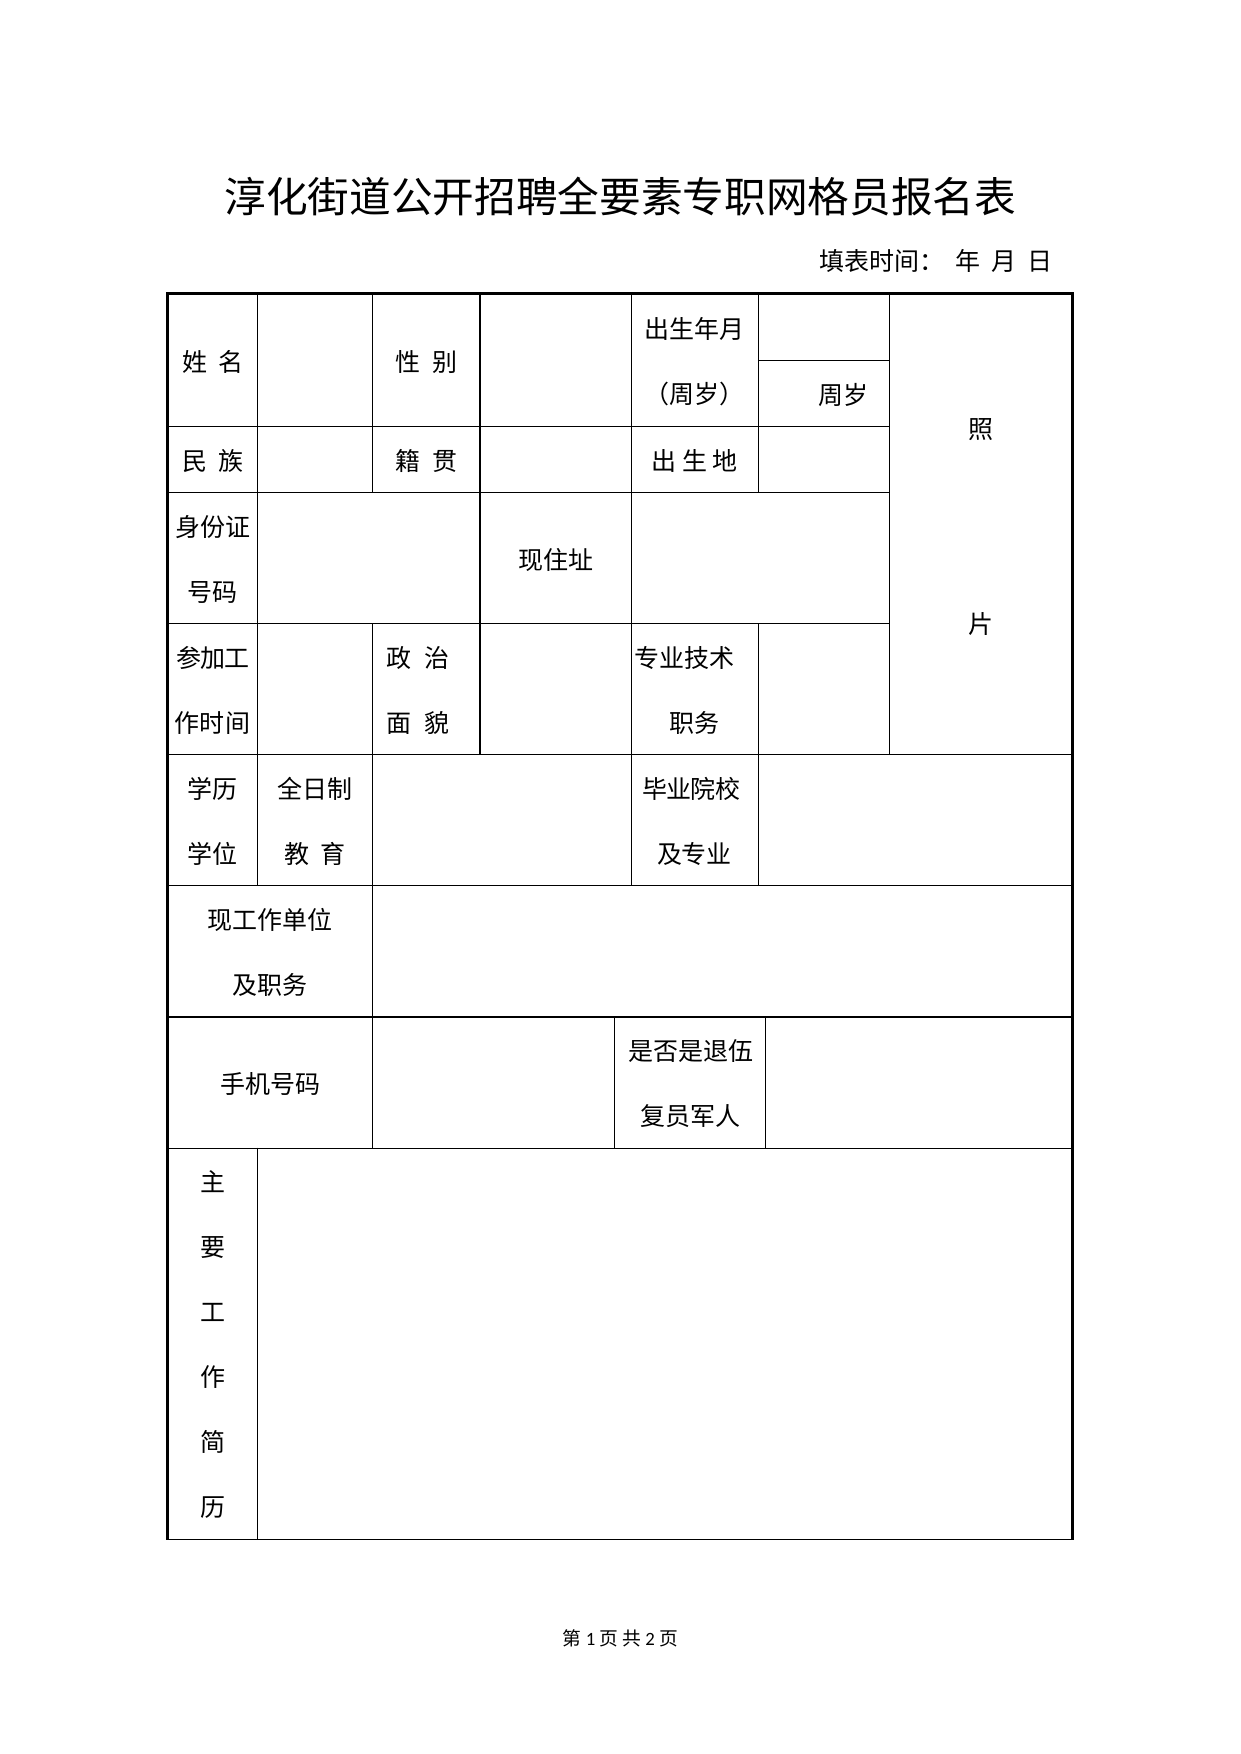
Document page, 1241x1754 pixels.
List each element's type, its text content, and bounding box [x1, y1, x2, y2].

table_cell 全日制 教 育 [258, 755, 372, 885]
table_cell [258, 493, 479, 623]
table_cell 出 生 地 [632, 427, 758, 492]
table_cell 民 族 [169, 427, 257, 492]
table_header 出生年月 （周岁） [632, 295, 758, 426]
table_cell 现住址 [481, 493, 631, 623]
table_header [258, 295, 372, 426]
table_header [759, 295, 889, 360]
table_header 性 别 [373, 295, 479, 426]
table_cell [373, 755, 631, 885]
table_cell [481, 427, 631, 492]
table_cell [258, 1149, 1071, 1538]
table_header 照 片 [890, 295, 1071, 754]
table_cell [373, 1018, 614, 1147]
table_cell 周岁 [759, 361, 889, 426]
table_cell 专业技术 职务 [632, 624, 758, 754]
table_cell 参加工作时间 [169, 624, 257, 754]
table_cell [258, 427, 372, 492]
table_cell [766, 1018, 1071, 1147]
table_cell [481, 624, 631, 754]
table_cell 是否是退伍复员军人 [615, 1018, 765, 1147]
table_header [481, 295, 631, 426]
table_cell 学历 学位 [169, 755, 257, 885]
table_cell [759, 624, 889, 754]
table_cell [373, 886, 1071, 1016]
table_cell [759, 755, 1071, 885]
table_cell 手机号码 [169, 1018, 372, 1147]
table_cell [258, 624, 372, 754]
table_cell 身份证 号码 [169, 493, 257, 623]
table_cell 籍 贯 [373, 427, 479, 492]
text 淳化街道公开招聘全要素专职网格员报名表 [187, 162, 1053, 227]
table_cell [759, 427, 889, 492]
table_header 姓 名 [169, 295, 257, 426]
table_cell 现工作单位 及职务 [169, 886, 372, 1016]
table_cell 毕业院校 及专业 [632, 755, 758, 885]
table_cell [632, 493, 889, 623]
text 填表时间： 年 月 日 [187, 227, 1053, 292]
table_cell 政 治 面 貌 [373, 624, 479, 754]
table_cell 主 要 工 作 简 历 [169, 1149, 257, 1538]
